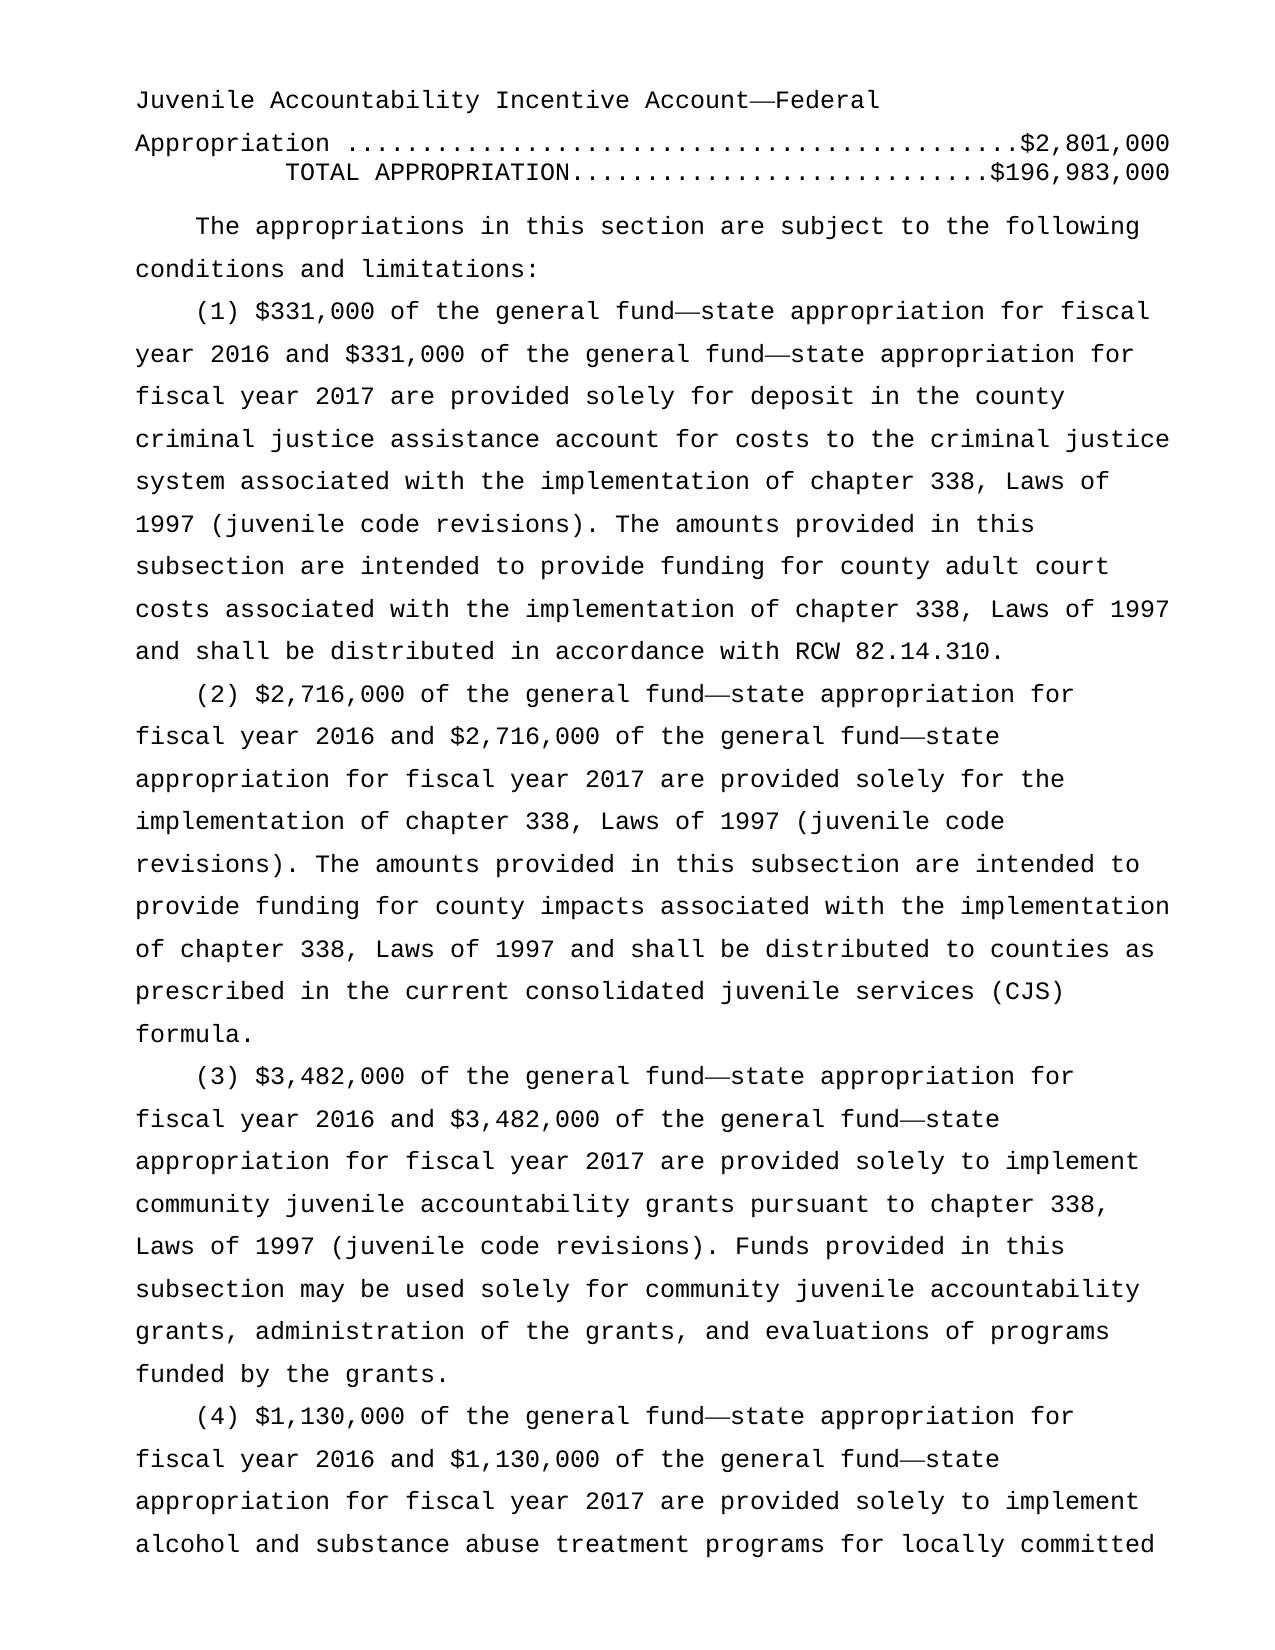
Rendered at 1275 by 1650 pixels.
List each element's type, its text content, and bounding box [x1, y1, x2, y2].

text (3) $3,482,000 of the general fund—state appropriation for fiscal year 2016 and $3,482,000 of the general fund—state appropriation for fiscal year 2017 are provided solely to implement community juvenile accountability grants pursuant to chapter 338, Laws of 1997 (juvenile code revisions). Funds provided in this subsection may be used solely for community juvenile accountability grants, administration of the grants, and evaluations of programs funded by the grants. [135, 1051, 1170, 1391]
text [135, 1391, 1170, 1561]
text (2) $2,716,000 of the general fund—state appropriation for fiscal year 2016 and $2,716,000 of the general fund—state appropriation for fiscal year 2017 are provided solely for the implementation of chapter 338, Laws of 1997 (juvenile code revisions). The amounts provided in this subsection are intended to provide funding for county impacts associated with the implementation of chapter 338, Laws of 1997 and shall be distributed to counties as prescribed in the current consolidated juvenile services (CJS) formula. [135, 668, 1170, 1051]
text TOTAL APPROPRIATION $196,983,000 [135, 160, 1170, 188]
text Juvenile Accountability Incentive Account—Federal [135, 75, 1170, 117]
text The appropriations in this section are subject to the following conditions and limitations: [135, 201, 1170, 286]
text (1) $331,000 of the general fund—state appropriation for fiscal year 2016 and $331,000 of the general fund—state appropriation for fiscal year 2017 are provided solely for deposit in the county criminal justice assistance account for costs to the criminal justice system associated with the implementation of chapter 338, Laws of 1997 (juvenile code revisions). The amounts provided in this subsection are intended to provide funding for county adult court costs associated with the implementation of chapter 338, Laws of 1997 and shall be distributed in accordance with RCW 82.14.310. [135, 286, 1170, 668]
text Appropriation $2,801,000 [135, 117, 1170, 160]
